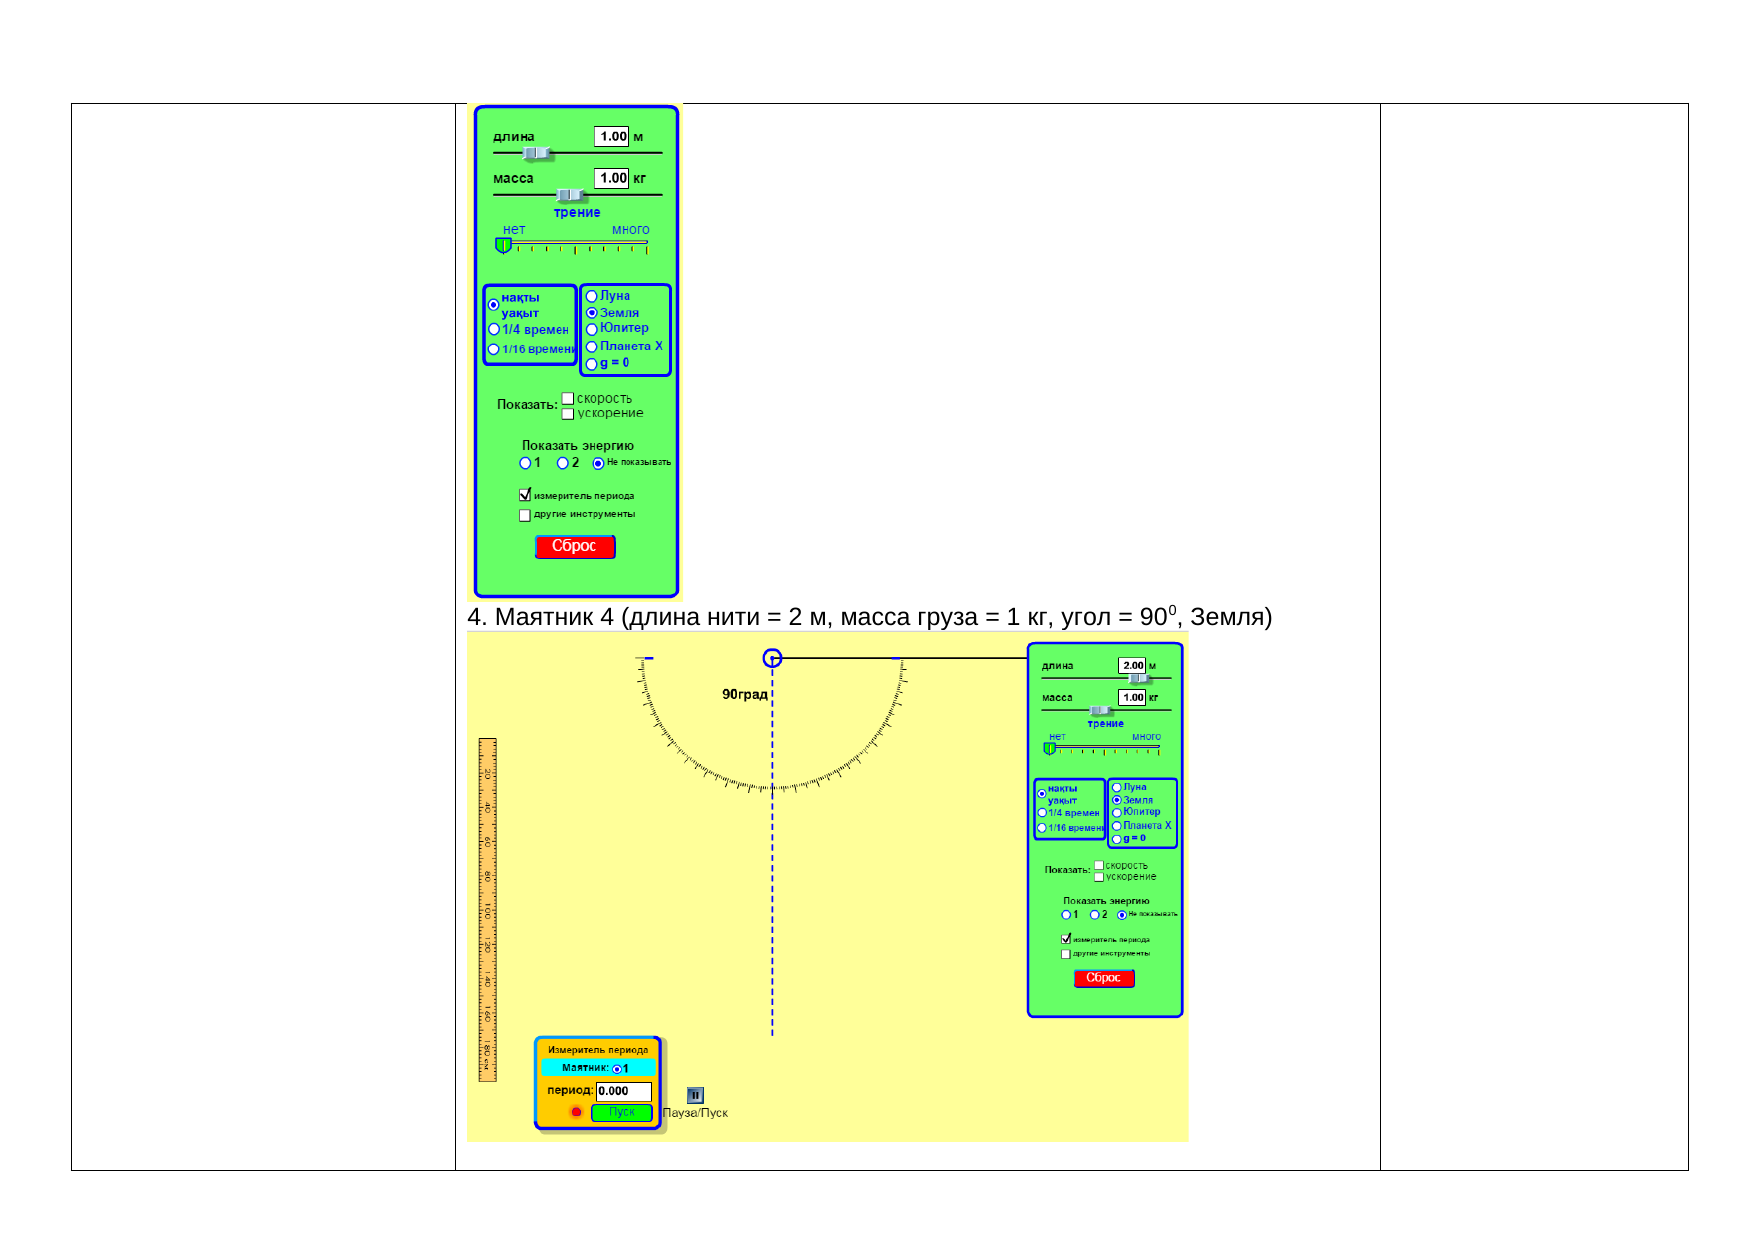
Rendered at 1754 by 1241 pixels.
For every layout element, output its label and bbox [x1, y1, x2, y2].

table_cell [1381, 104, 1688, 1170]
table_cell [456, 104, 1380, 1170]
table_cell [72, 104, 455, 1170]
picture [467, 630, 1189, 1142]
picture [467, 103, 684, 602]
